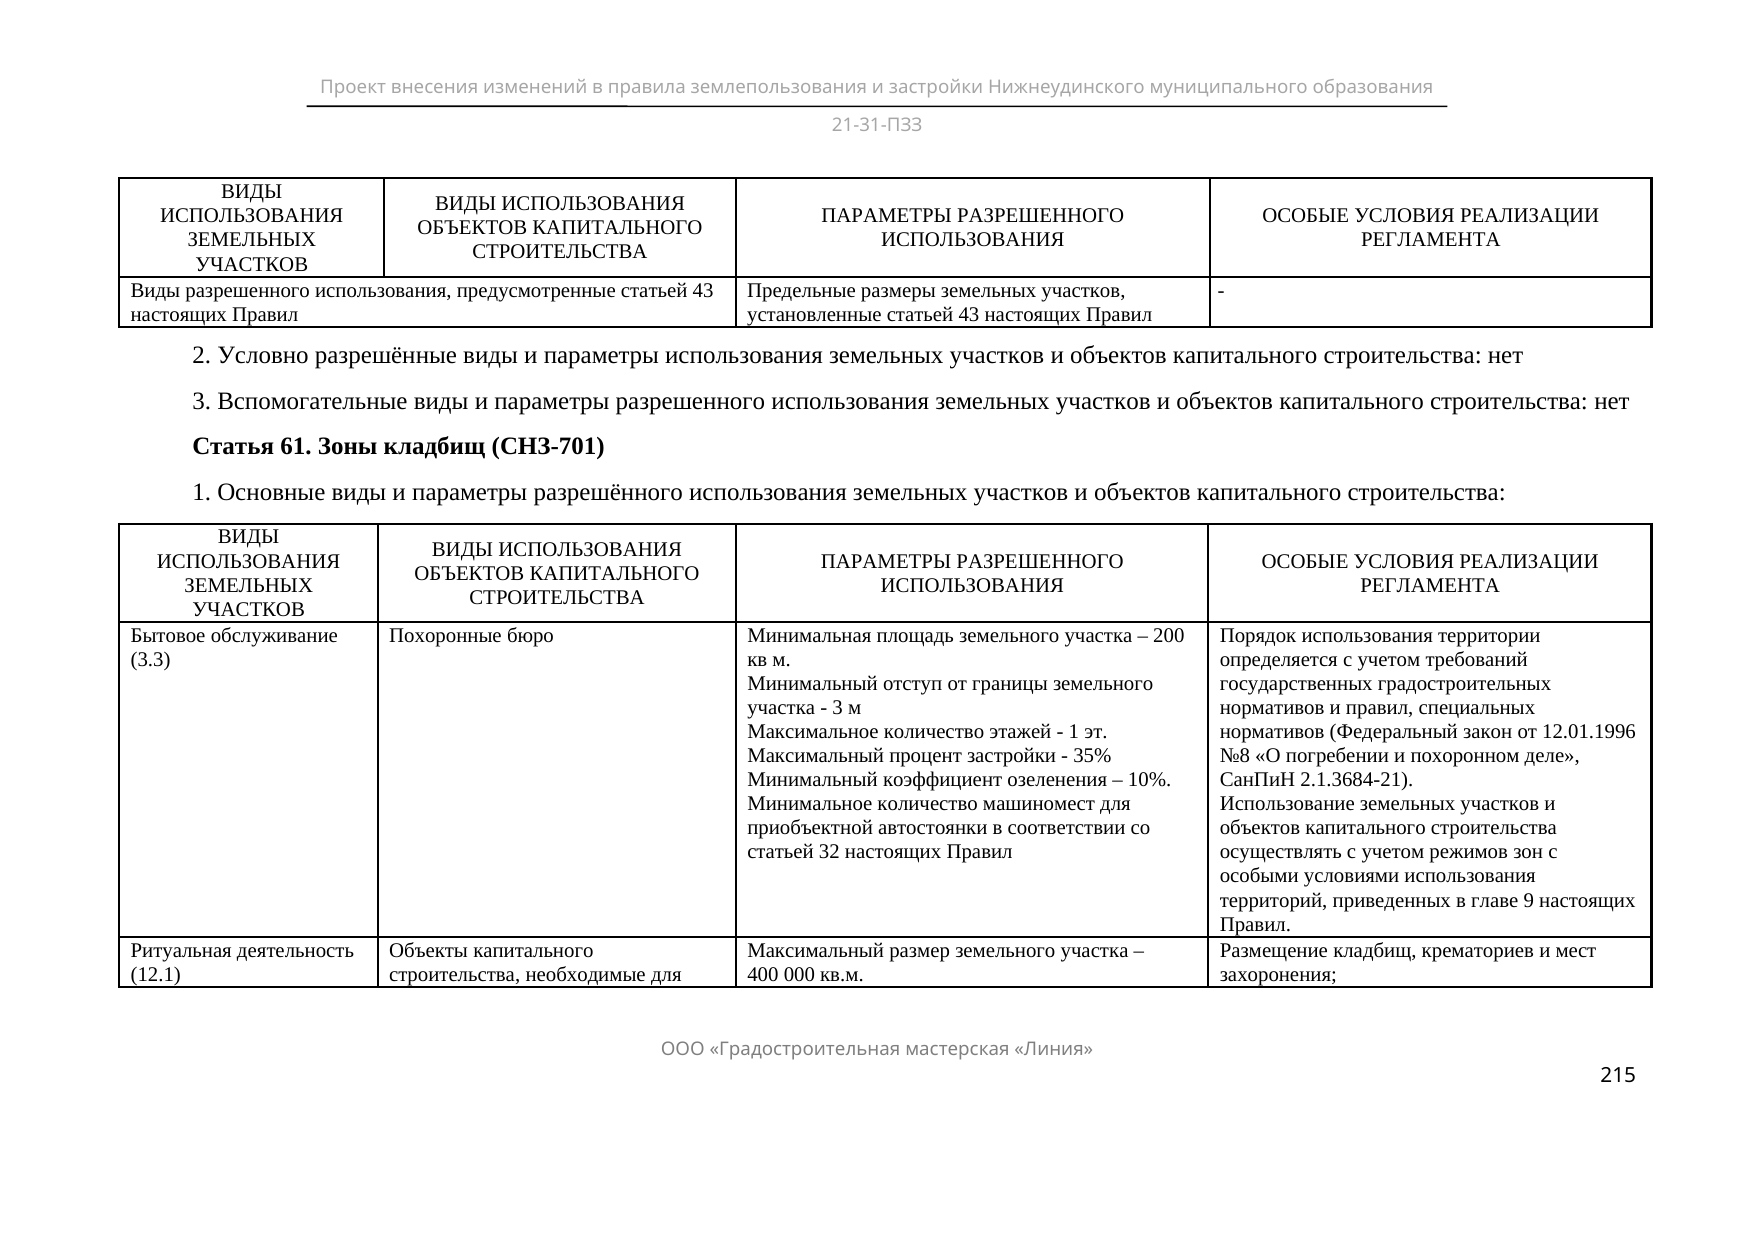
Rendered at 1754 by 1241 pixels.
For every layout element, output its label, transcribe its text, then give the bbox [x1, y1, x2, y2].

table_header ОСОБЫЕ УСЛОВИЯ РЕАЛИЗАЦИИ РЕГЛАМЕНТА [1209, 525, 1650, 621]
table_header ВИДЫ ИСПОЛЬЗОВАНИЯ ЗЕМЕЛЬНЫХ УЧАСТКОВ [120, 179, 383, 276]
table_header ПАРАМЕТРЫ РАЗРЕШЕННОГО ИСПОЛЬЗОВАНИЯ [737, 179, 1209, 276]
table_cell Минимальная площадь земельного участка – 200 кв м. Минимальный отступ от границы земельного участка - 3 м Максимальное количество этажей - 1 эт. Максимальный процент застройки - 35% Минимальный коэффициент озеленения – 10%. Минимальное количество машиномест для приобъектной автостоянки в соответствии со статьей 32 настоящих Правил [737, 623, 1207, 936]
table_header ВИДЫ ИСПОЛЬЗОВАНИЯ ЗЕМЕЛЬНЫХ УЧАСТКОВ [120, 525, 377, 621]
table_cell Объекты капитального строительства, необходимые для организации мест захоронения [379, 938, 735, 986]
table_cell Виды разрешенного использования, предусмотренные статьей 43 настоящих Правил [120, 278, 735, 326]
table_header ОСОБЫЕ УСЛОВИЯ РЕАЛИЗАЦИИ РЕГЛАМЕНТА [1211, 179, 1650, 276]
text 3. Вспомогательные виды и параметры разрешенного использования земельных участков и объектов капитального строительства: нет [118, 386, 1636, 414]
table_header ВИДЫ ИСПОЛЬЗОВАНИЯ ОБЪЕКТОВ КАПИТАЛЬНОГО СТРОИТЕЛЬСТВА [379, 525, 735, 621]
table_cell Порядок использования территории определяется с учетом требований государственных градостроительных нормативов и правил, специальных нормативов (Федеральный закон от 12.01.1996 №8 «О погребении и похоронном деле», СанПиН 2.1.3684-21). Использование земельных участков и объектов капитального строительства осуществлять с учетом режимов зон с особыми условиями использования территорий, приведенных в главе 9 настоящих Правил. [1209, 623, 1650, 936]
table_cell Бытовое обслуживание (3.3) [120, 623, 377, 936]
table_cell Похоронные бюро [379, 623, 735, 936]
text Статья 61. Зоны кладбищ (СНЗ-701) [118, 431, 1636, 460]
table_header ВИДЫ ИСПОЛЬЗОВАНИЯ ОБЪЕКТОВ КАПИТАЛЬНОГО СТРОИТЕЛЬСТВА [385, 179, 735, 276]
table_cell Предельные размеры земельных участков, установленные статьей 43 настоящих Правил [737, 278, 1209, 326]
text 1. Основные виды и параметры разрешённого использования земельных участков и объектов капитального строительства: [118, 477, 1636, 506]
table_header ПАРАМЕТРЫ РАЗРЕШЕННОГО ИСПОЛЬЗОВАНИЯ [737, 525, 1207, 621]
text 2. Условно разрешённые виды и параметры использования земельных участков и объектов капитального строительства: нет [118, 340, 1636, 369]
table_cell Ритуальная деятельность (12.1) [120, 938, 377, 986]
table_cell - [1211, 278, 1650, 326]
